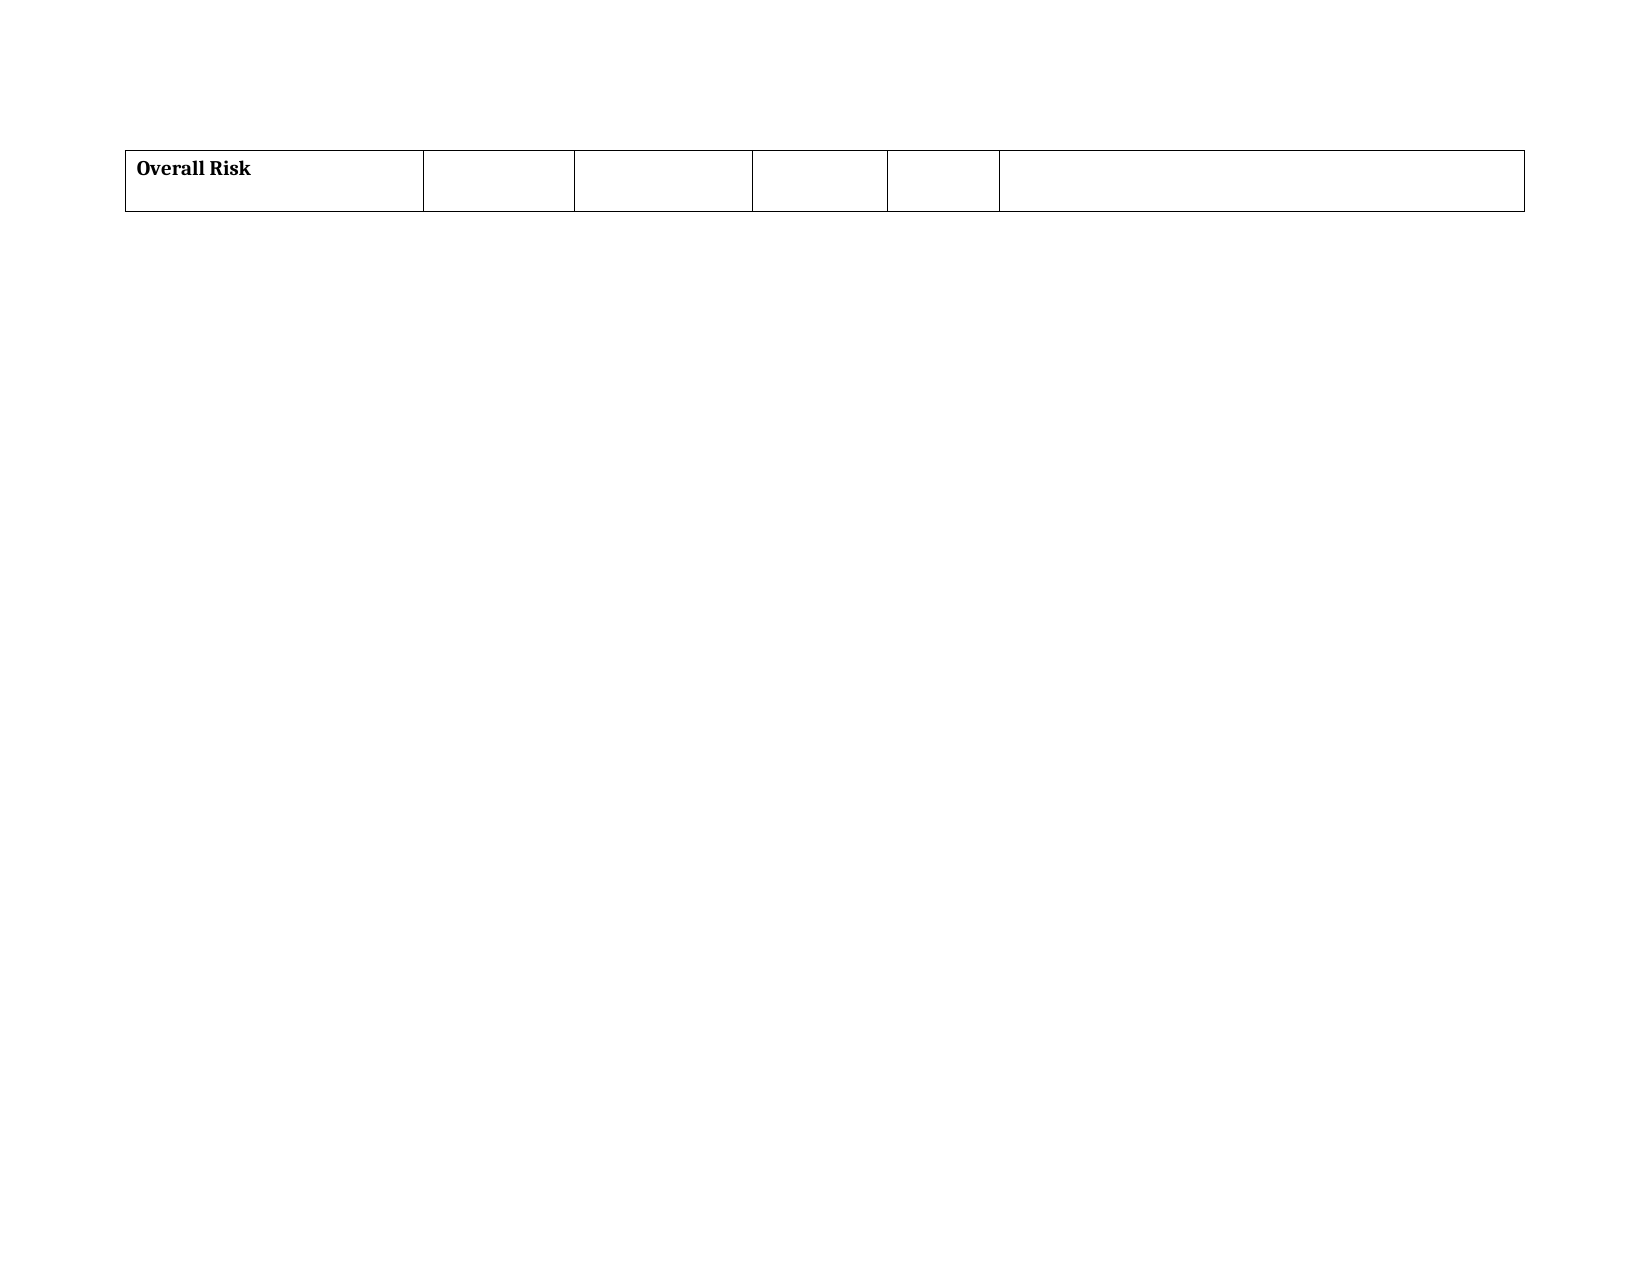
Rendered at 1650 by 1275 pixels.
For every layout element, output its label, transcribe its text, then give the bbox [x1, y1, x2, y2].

table_cell [1000, 151, 1524, 211]
table_cell [575, 151, 752, 211]
table_cell [424, 151, 574, 211]
table_cell Overall Risk [126, 151, 423, 211]
table_cell [888, 151, 999, 211]
table_cell [753, 151, 887, 211]
